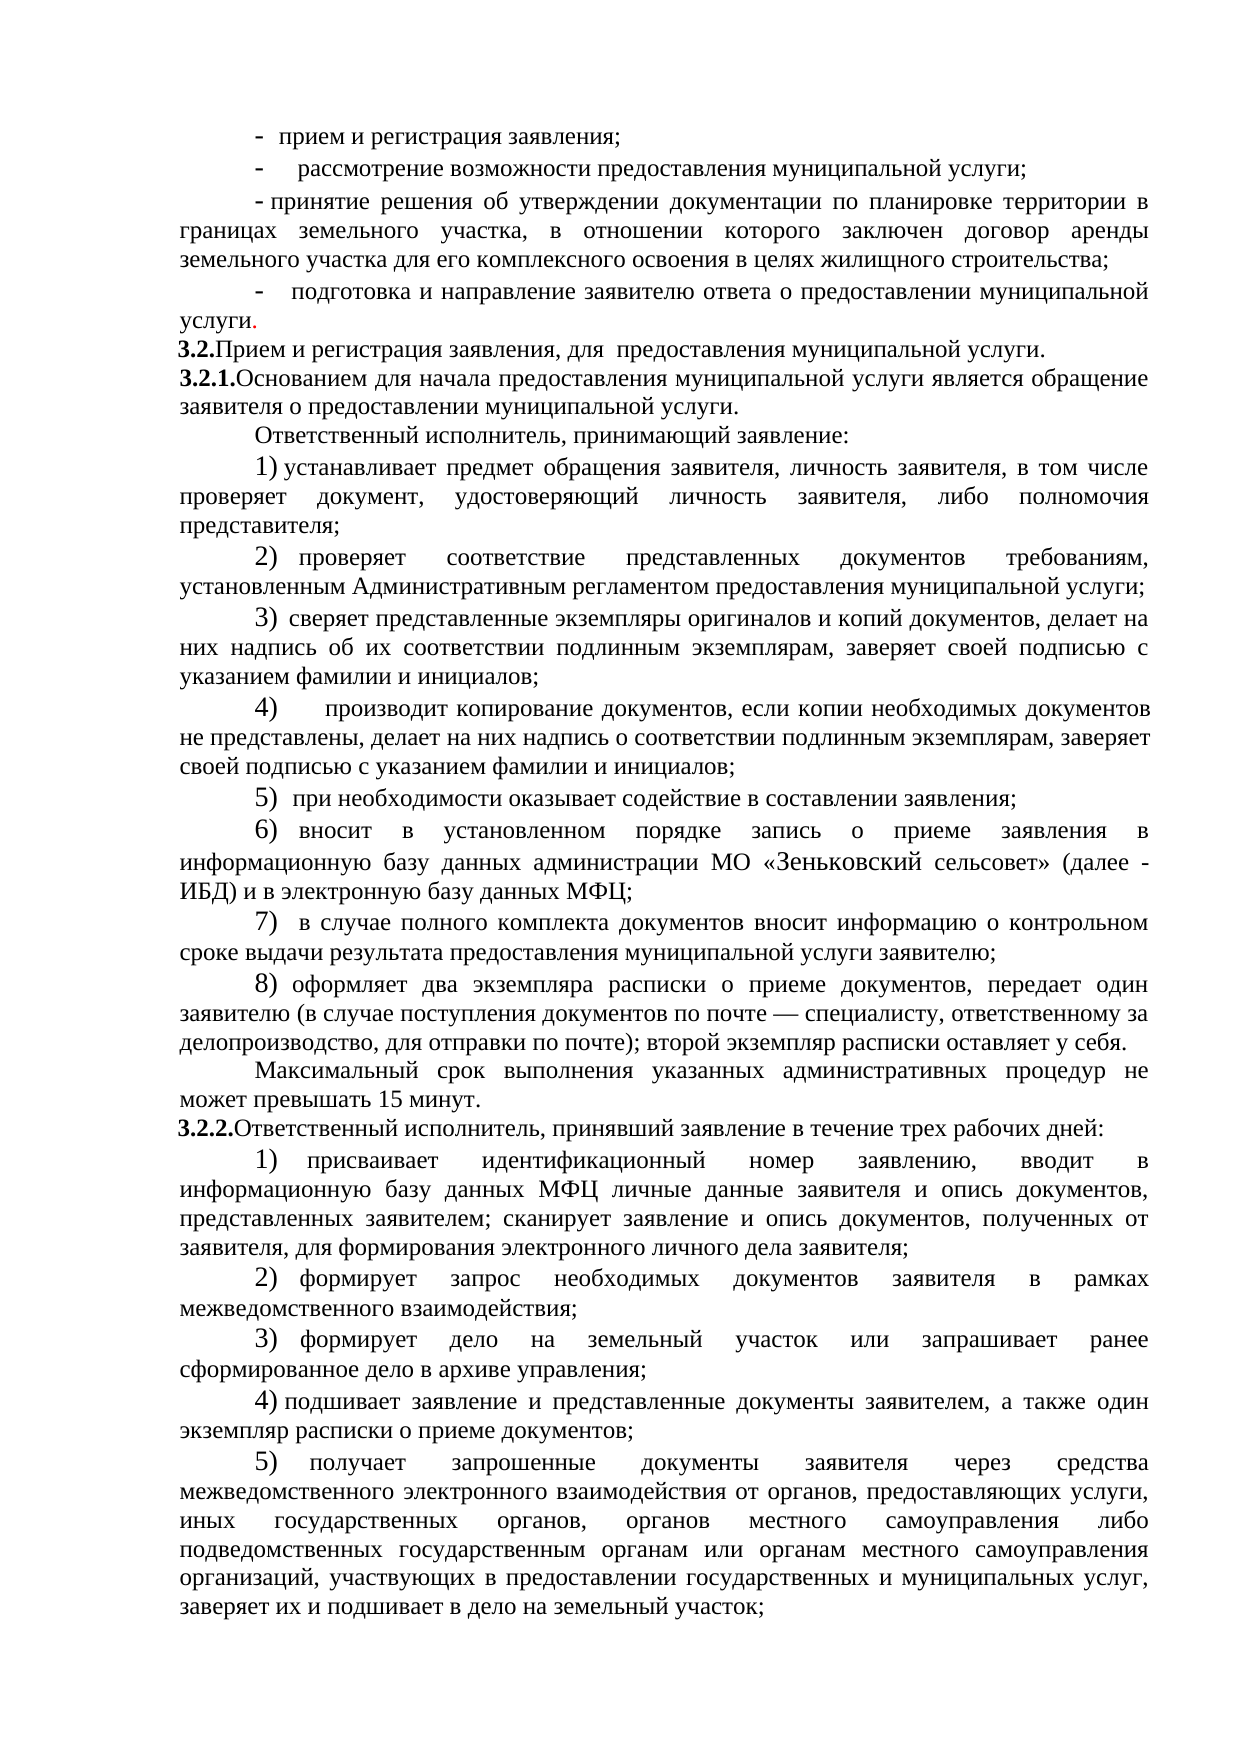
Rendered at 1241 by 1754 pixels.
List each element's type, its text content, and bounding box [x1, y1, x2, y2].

list прием и регистрация заявления; [179, 118, 1149, 151]
list вносит в установленном порядке запись о приеме заявления в информационную базу данных администрации МО «Зеньковский сельсовет» (далее - ИБД) и в электронную базу данных МФЦ; [179, 812, 1149, 904]
list проверяет соответствие представленных документов требованиям, установленным Административным регламентом предоставления муниципальной услуги; [179, 539, 1149, 600]
list получает запрошенные документы заявителя через средства межведомственного электронного взаимодействия от органов, предоставляющих услуги, иных государственных органов, органов местного самоуправления либо подведомственных государственным органам или органам местного самоуправления организаций, участвующих в предоставлении государственных и муниципальных услуг, заверяет их и подшивает в дело на земельный участок; [179, 1444, 1149, 1620]
text Максимальный срок выполнения указанных административных процедур не может превышать 15 минут. [179, 1056, 1149, 1113]
list в случае полного комплекта документов вносит информацию о контрольном сроке выдачи результата предоставления муниципальной услуги заявителю; [179, 904, 1149, 966]
list присваивает идентификационный номер заявлению, вводит в информационную базу данных МФЦ личные данные заявителя и опись документов, представленных заявителем; сканирует заявление и опись документов, полученных от заявителя, для формирования электронного личного дела заявителя; [179, 1142, 1149, 1260]
list оформляет два экземпляра расписки о приеме документов, передает один заявителю (в случае поступления документов по почте — специалисту, ответственному за делопроизводство, для отправки по почте); второй экземпляр расписки оставляет у себя. [179, 966, 1149, 1056]
list устанавливает предмет обращения заявителя, личность заявителя, в том числе проверяет документ, удостоверяющий личность заявителя, либо полномочия представителя; [179, 449, 1149, 539]
list принятие решения об утверждении документации по планировке территории в границах земельного участка, в отношении которого заключен договор аренды земельного участка для его комплексного освоения в целях жилищного строительства; [179, 183, 1149, 273]
list формирует дело на земельный участок или запрашивает ранее сформированное дело в архиве управления; [179, 1322, 1149, 1383]
list формирует запрос необходимых документов заявителя в рамках межведомственного взаимодействия; [179, 1260, 1149, 1322]
list подготовка и направление заявителю ответа о предоставлении муниципальной услуги. [179, 273, 1149, 334]
text Ответственный исполнитель, принимающий заявление: [179, 420, 1152, 449]
text 3.2.1.Основанием для начала предоставления муниципальной услуги является обращение заявителя о предоставлении муниципальной услуги. [179, 363, 1149, 420]
text 3.2.2.Ответственный исполнитель, принявший заявление в течение трех рабочих дней: [177, 1113, 1149, 1142]
list подшивает заявление и представленные документы заявителем, а также один экземпляр расписки о приеме документов; [179, 1383, 1149, 1444]
text 3.2.Прием и регистрация заявления, для предоставления муниципальной услуги. [177, 334, 1149, 363]
list производит копирование документов, если копии необходимых документов не представлены, делает на них надпись о соответствии подлинным экземплярам, заверяет своей подписью с указанием фамилии и инициалов; [179, 690, 1152, 780]
list при необходимости оказывает содействие в составлении заявления; [179, 780, 1152, 812]
list рассмотрение возможности предоставления муниципальной услуги; [179, 151, 1149, 183]
list сверяет представленные экземпляры оригиналов и копий документов, делает на них надпись об их соответствии подлинным экземплярам, заверяет своей подписью с указанием фамилии и инициалов; [179, 600, 1149, 690]
